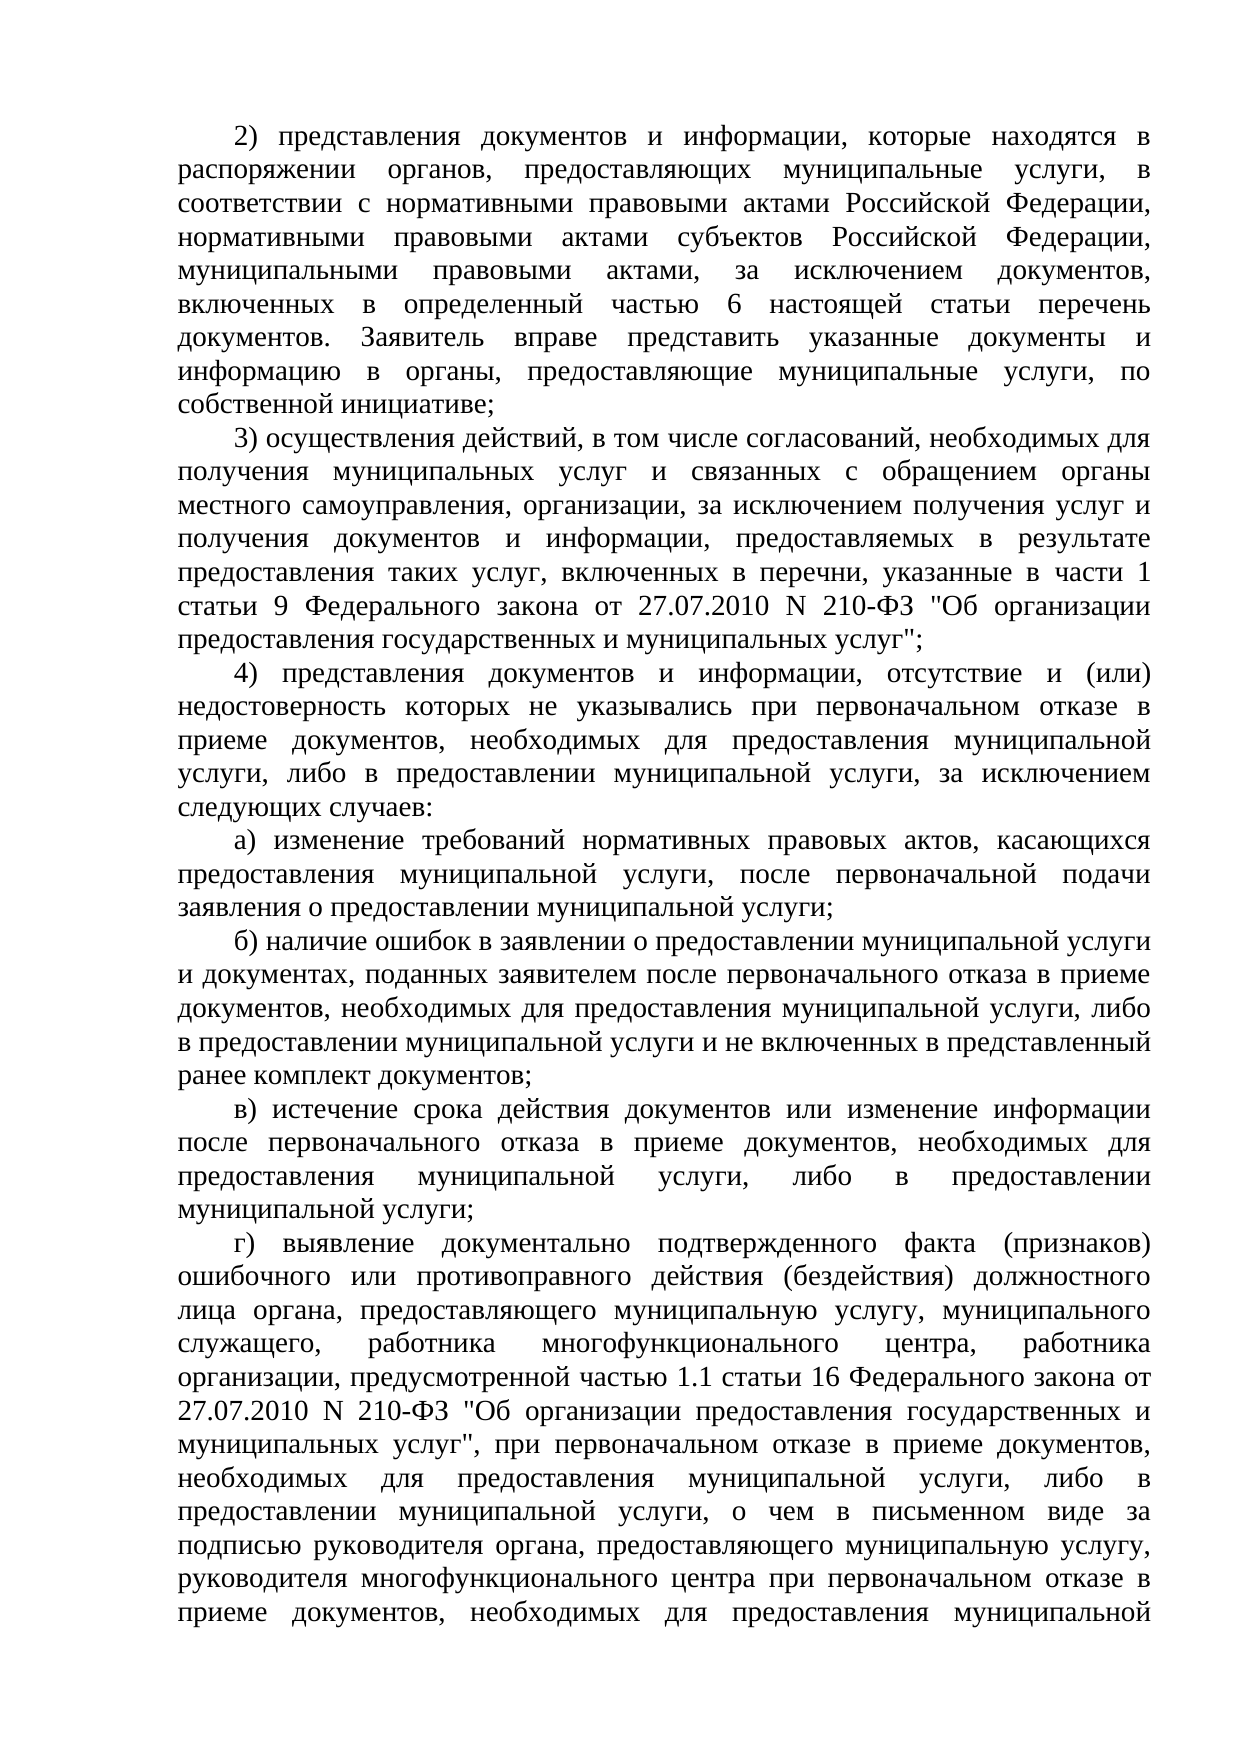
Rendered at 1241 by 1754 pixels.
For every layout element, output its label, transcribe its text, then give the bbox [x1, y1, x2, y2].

text 4) представления документов и информации, отсутствие и (или) недостоверность которых не указывались при первоначальном отказе в приеме документов, необходимых для предоставления муниципальной услуги, либо в предоставлении муниципальной услуги, за исключением следующих случаев: [177, 655, 1152, 822]
text в) истечение срока действия документов или изменение информации после первоначального отказа в приеме документов, необходимых для предоставления муниципальной услуги, либо в предоставлении муниципальной услуги; [177, 1091, 1152, 1225]
text а) изменение требований нормативных правовых актов, касающихся предоставления муниципальной услуги, после первоначальной подачи заявления о предоставлении муниципальной услуги; [177, 822, 1152, 923]
text б) наличие ошибок в заявлении о предоставлении муниципальной услуги и документах, поданных заявителем после первоначального отказа в приеме документов, необходимых для предоставления муниципальной услуги, либо в предоставлении муниципальной услуги и не включенных в представленный ранее комплект документов; [177, 923, 1152, 1091]
text 3) осуществления действий, в том числе согласований, необходимых для получения муниципальных услуг и связанных с обращением органы местного самоуправления, организации, за исключением получения услуг и получения документов и информации, предоставляемых в результате предоставления таких услуг, включенных в перечни, указанные в части 1 статьи 9 Федерального закона от 27.07.2010 N 210-ФЗ "Об организации предоставления государственных и муниципальных услуг"; [177, 420, 1152, 655]
text 2) представления документов и информации, которые находятся в распоряжении органов, предоставляющих муниципальные услуги, в соответствии с нормативными правовыми актами Российской Федерации, нормативными правовыми актами субъектов Российской Федерации, муниципальными правовыми актами, за исключением документов, включенных в определенный частью 6 настоящей статьи перечень документов. Заявитель вправе представить указанные документы и информацию в органы, предоставляющие муниципальные услуги, по собственной инициативе; [177, 118, 1152, 420]
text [177, 1225, 1152, 1627]
